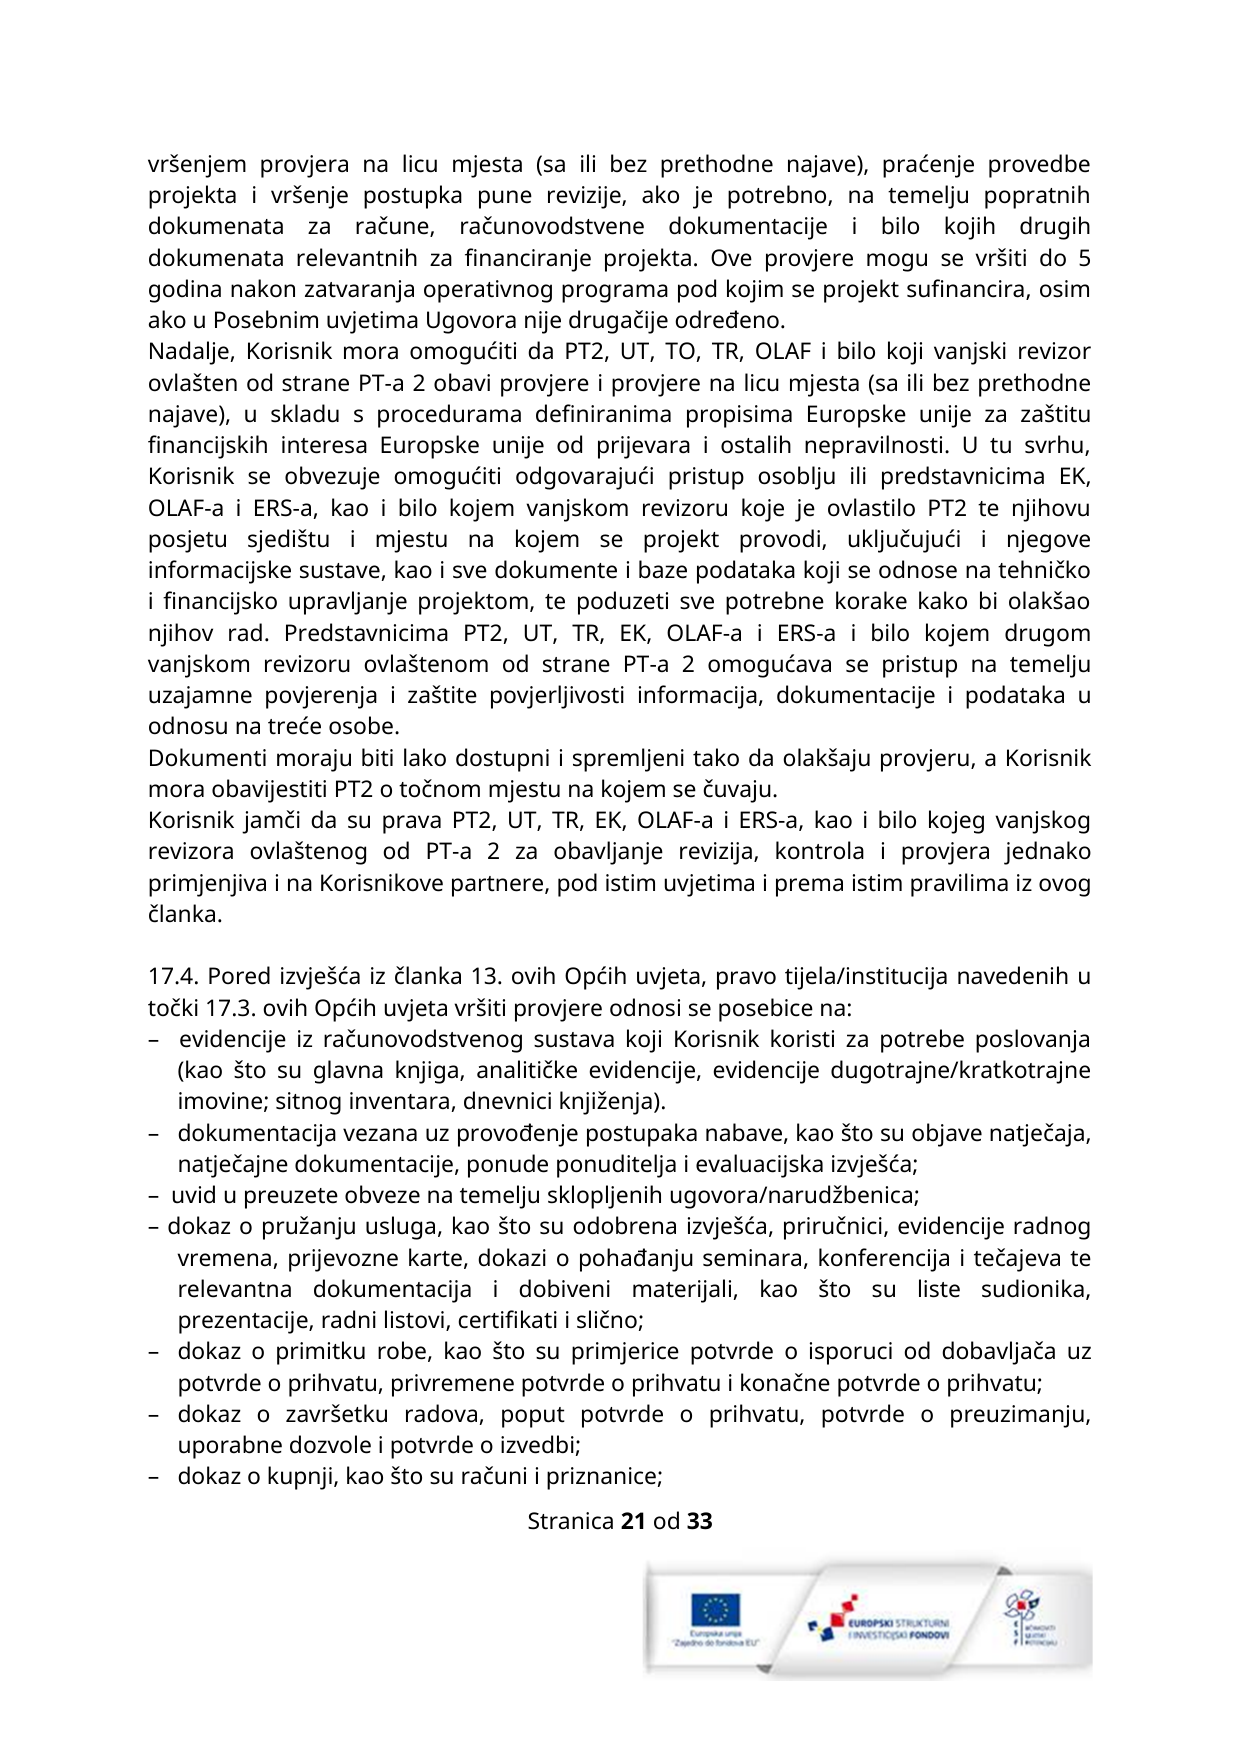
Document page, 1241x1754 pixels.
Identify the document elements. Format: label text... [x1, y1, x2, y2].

text – dokaz o završetku radova, poput potvrde o prihvatu, potvrde o preuzimanju, uporabne dozvole i potvrde o izvedbi; [148, 1398, 1092, 1460]
text – dokumentacija vezana uz provođenje postupaka nabave, kao što su objave natječaja, natječajne dokumentacije, ponude ponuditelja i evaluacijska izvješća; [148, 1116, 1092, 1179]
text 17.4. Pored izvješća iz članka 13. ovih Općih uvjeta, pravo tijela/institucija navedenih u točki 17.3. ovih Općih uvjeta vršiti provjere odnosi se posebice na: [148, 960, 1092, 1023]
text – dokaz o primitku robe, kao što su primjerice potvrde o isporuci od dobavljača uz potvrde o prihvatu, privremene potvrde o prihvatu i konačne potvrde o prihvatu; [148, 1335, 1092, 1398]
text – dokaz o pružanju usluga, kao što su odobrena izvješća, priručnici, evidencije radnog vremena, prijevozne karte, dokazi o pohađanju seminara, konferencija i tečajeva te relevantna dokumentacija i dobiveni materijali, kao što su liste sudionika, prezentacije, radni listovi, certifikati i slično; [148, 1210, 1092, 1335]
text – uvid u preuzete obveze na temelju sklopljenih ugovora/narudžbenica; [148, 1179, 1092, 1210]
text Korisnik jamči da su prava PT2, UT, TR, EK, OLAF-a i ERS-a, kao i bilo kojeg vanjskog revizora ovlaštenog od PT-a 2 za obavljanje revizija, kontrola i provjera jednako primjenjiva i na Korisnikove partnere, pod istim uvjetima i prema istim pravilima iz ovog članka. [148, 804, 1092, 929]
text – evidencije iz računovodstvenog sustava koji Korisnik koristi za potrebe poslovanja (kao što su glavna knjiga, analitičke evidencije, evidencije dugotrajne/kratkotrajne imovine; sitnog inventara, dnevnici knjiženja). [148, 1023, 1092, 1116]
text Nadalje, Korisnik mora omogućiti da PT2, UT, TO, TR, OLAF i bilo koji vanjski revizor ovlašten od strane PT-a 2 obavi provjere i provjere na licu mjesta (sa ili bez prethodne najave), u skladu s procedurama definiranima propisima Europske unije za zaštitu financijskih interesa Europske unije od prijevara i ostalih nepravilnosti. U tu svrhu, Korisnik se obvezuje omogućiti odgovarajući pristup osoblju ili predstavnicima EK, OLAF-a i ERS-a, kao i bilo kojem vanjskom revizoru koje je ovlastilo PT2 te njihovu posjetu sjedištu i mjestu na kojem se projekt provodi, uključujući i njegove informacijske sustave, kao i sve dokumente i baze podataka koji se odnose na tehničko i financijsko upravljanje projektom, te poduzeti sve potrebne korake kako bi olakšao njihov rad. Predstavnicima PT2, UT, TR, EK, OLAF-a i ERS-a i bilo kojem drugom vanjskom revizoru ovlaštenom od strane PT-a 2 omogućava se pristup na temelju uzajamne povjerenja i zaštite povjerljivosti informacija, dokumentacije i podataka u odnosu na treće osobe. [148, 335, 1092, 741]
picture [642, 1536, 1093, 1681]
text – dokaz o kupnji, kao što su računi i priznanice; [148, 1460, 1092, 1491]
text Dokumenti moraju biti lako dostupni i spremljeni tako da olakšaju provjeru, a Korisnik mora obavijestiti PT2 o točnom mjestu na kojem se čuvaju. [148, 741, 1092, 804]
